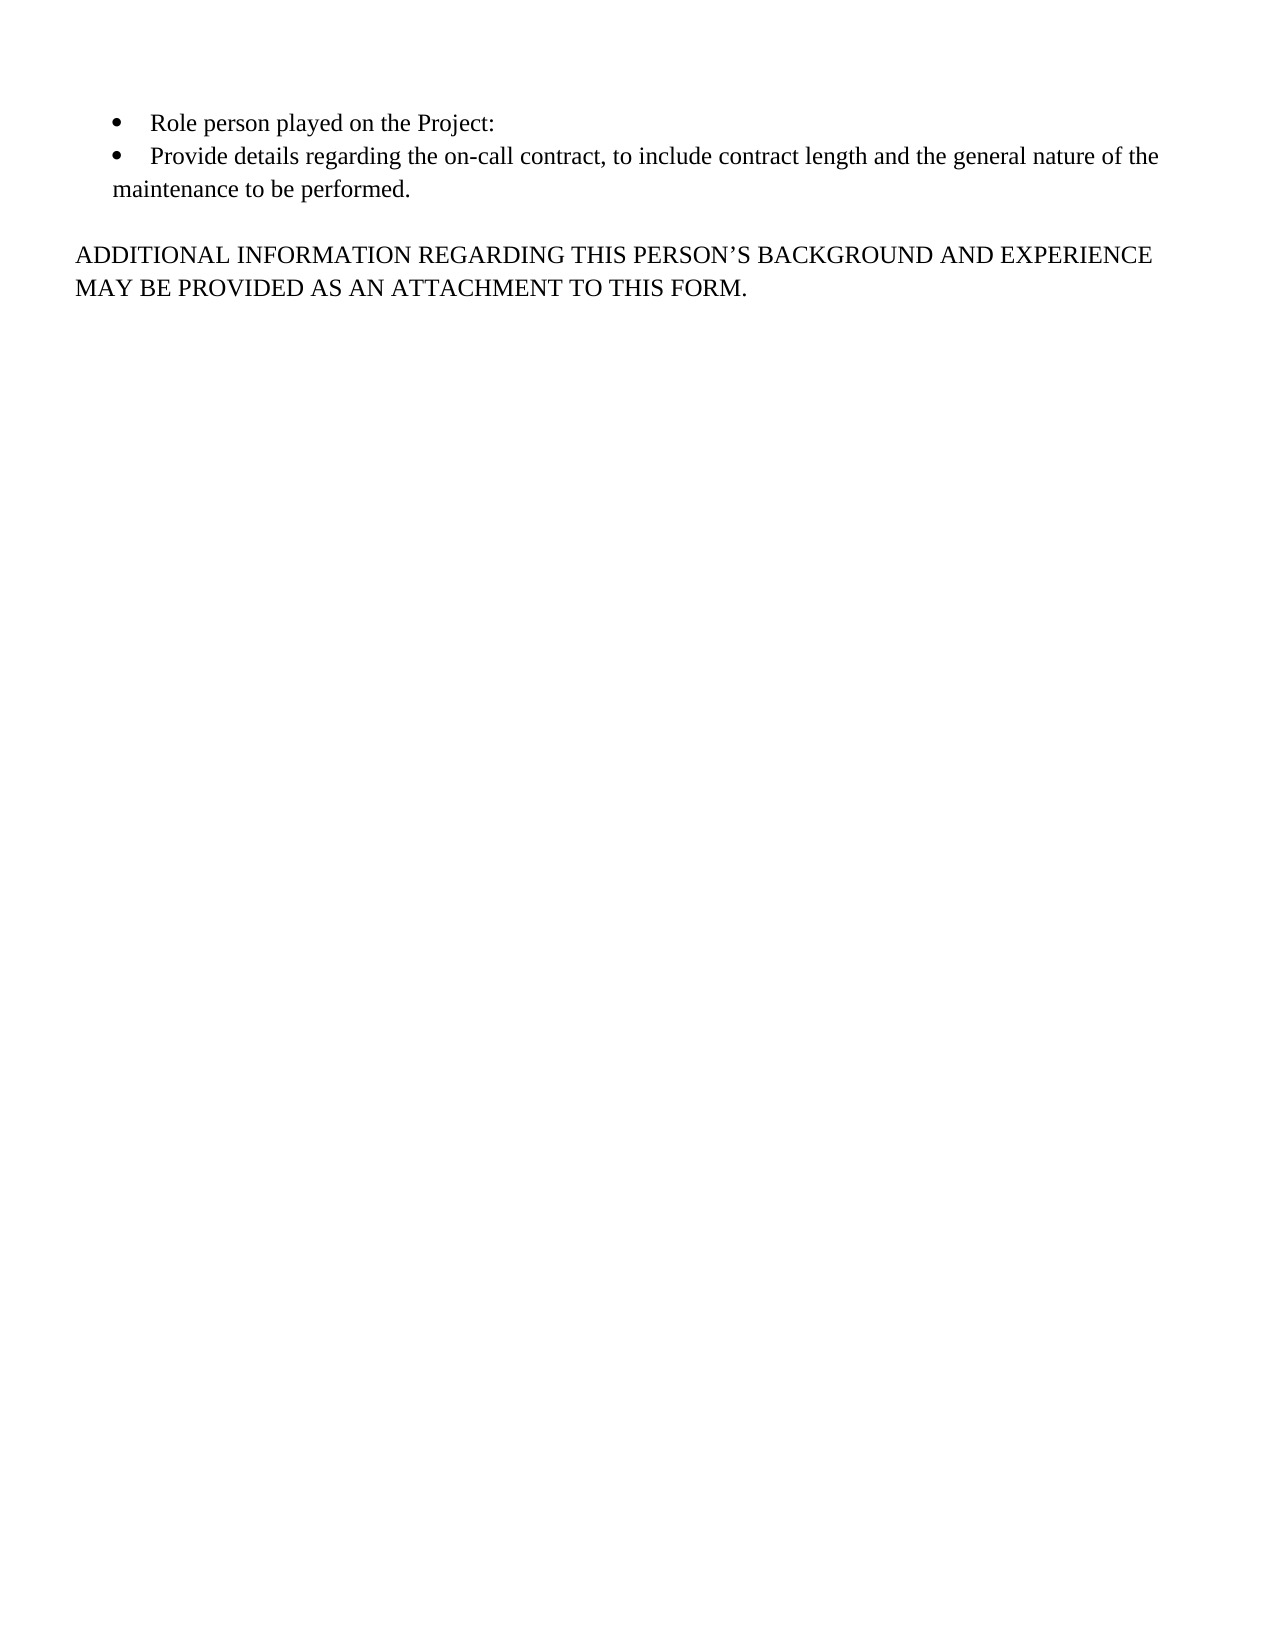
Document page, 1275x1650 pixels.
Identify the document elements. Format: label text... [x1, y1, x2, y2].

list Role person played on the Project: [112, 108, 1200, 137]
list Provide details regarding the on-call contract, to include contract length and the general nature of the maintenance to be performed. [112, 141, 1200, 203]
text ADDITIONAL INFORMATION REGARDING THIS PERSON’S BACKGROUND AND EXPERIENCE MAY BE PROVIDED AS AN ATTACHMENT TO THIS FORM. [75, 240, 1200, 302]
